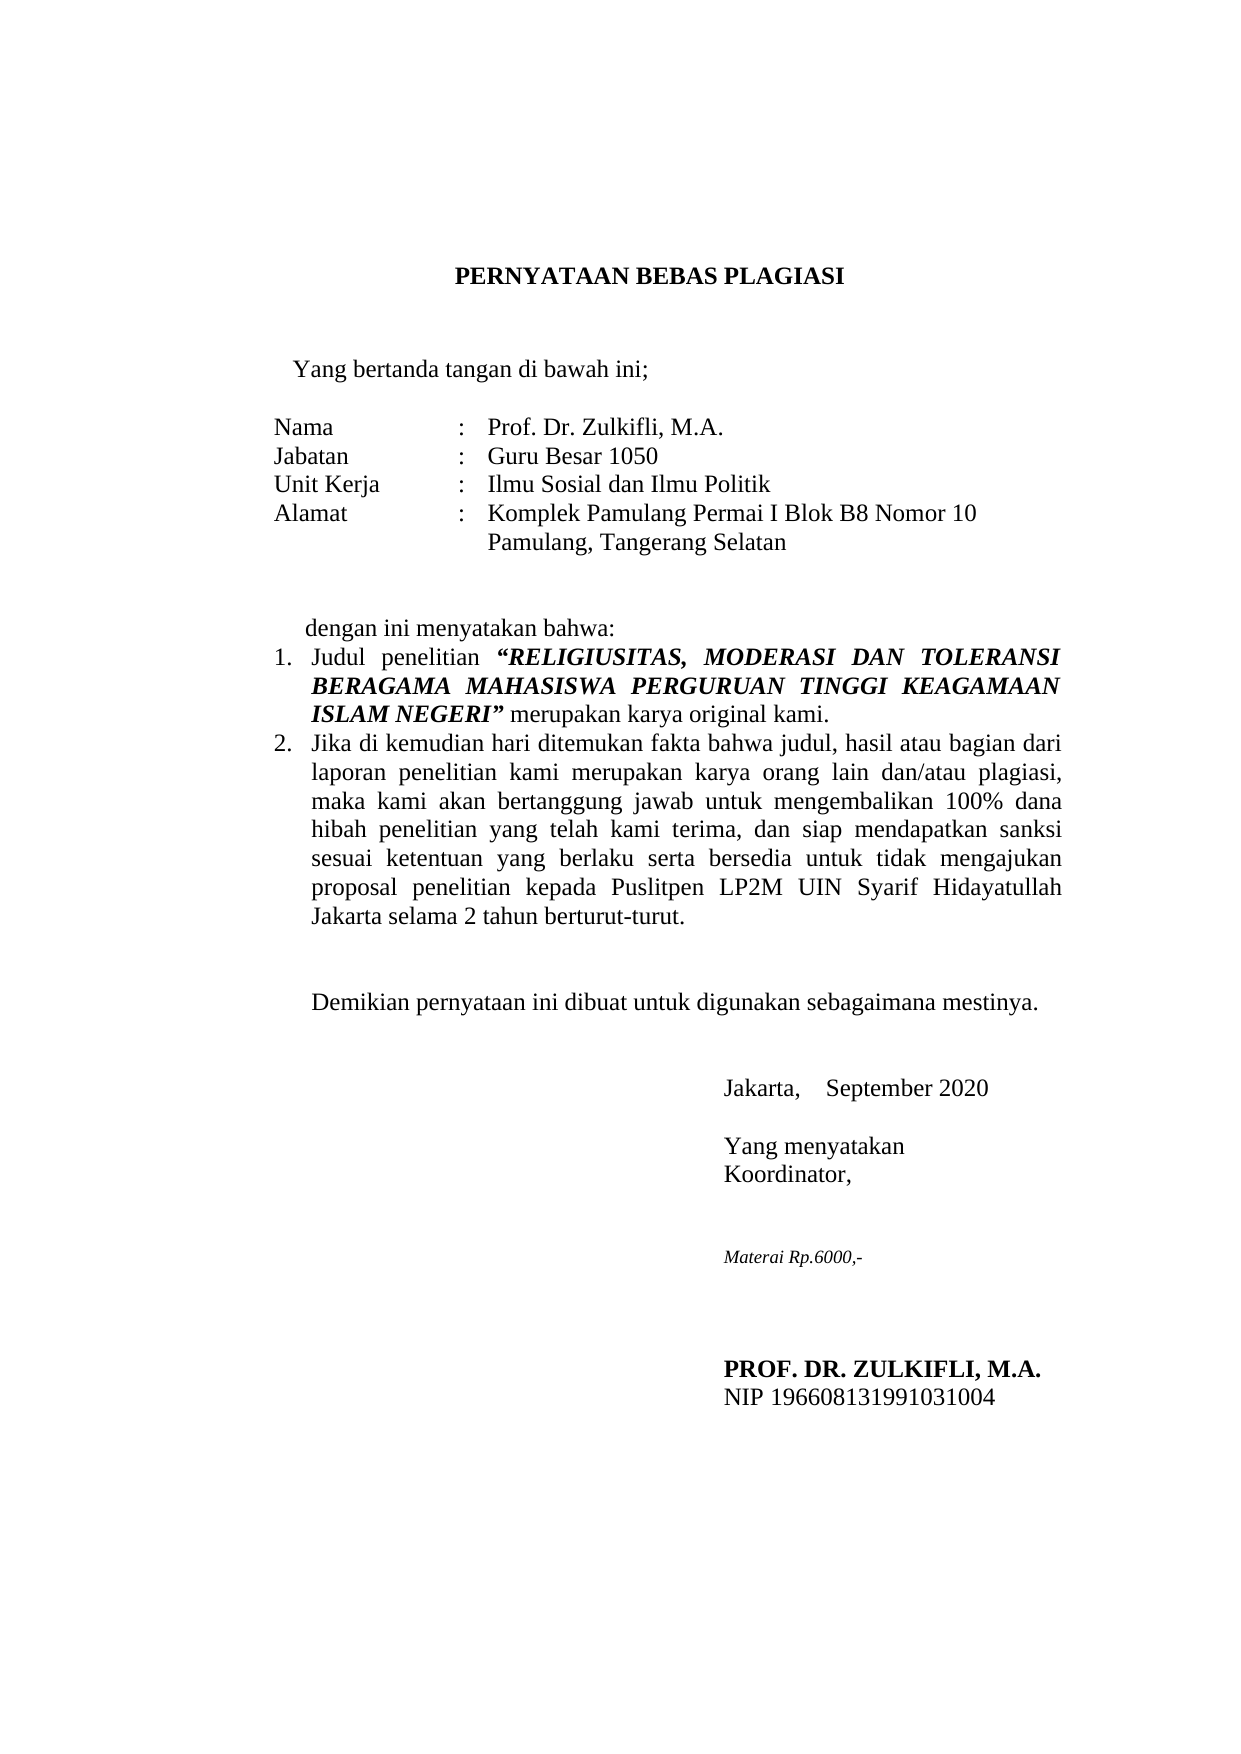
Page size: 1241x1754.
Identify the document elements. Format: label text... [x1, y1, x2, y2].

subtitle PERNYATAAN BEBAS PLAGIASI [236, 261, 1063, 290]
text Unit Kerja : Ilmu Sosial dan Ilmu Politik [236, 469, 1063, 498]
text Koordinator, [311, 1159, 1063, 1188]
text Pamulang, Tangerang Selatan [236, 527, 1063, 556]
list Judul penelitian “RELIGIUSITAS, MODERASI DAN TOLERANSI BERAGAMA MAHASISWA PERGURUAN TINGGI KEAGAMAAN ISLAM NEGERI” merupakan karya original kami. [274, 642, 1063, 728]
text PROF. DR. ZULKIFLI, M.A. [311, 1354, 1063, 1382]
text Yang menyatakan [311, 1131, 1063, 1159]
text Jakarta, September 2020 [311, 1073, 1063, 1102]
text dengan ini menyatakan bahwa: [236, 613, 1063, 642]
text Demikian pernyataan ini dibuat untuk digunakan sebagaimana mestinya. [311, 987, 1063, 1016]
text Nama : Prof. Dr. Zulkifli, M.A. [236, 412, 1063, 441]
text Alamat : Komplek Pamulang Permai I Blok B8 Nomor 10 [236, 498, 1063, 527]
text Yang bertanda tangan di bawah ini; [236, 354, 1063, 383]
text Materai Rp.6000,- [311, 1246, 1063, 1267]
text Jabatan : Guru Besar 1050 [236, 441, 1063, 469]
text NIP 196608131991031004 [311, 1382, 1063, 1411]
list Jika di kemudian hari ditemukan fakta bahwa judul, hasil atau bagian dari laporan penelitian kami merupakan karya orang lain dan/atau plagiasi, maka kami akan bertanggung jawab untuk mengembalikan 100% dana hibah penelitian yang telah kami terima, dan siap mendapatkan sanksi sesuai ketentuan yang berlaku serta bersedia untuk tidak mengajukan proposal penelitian kepada Puslitpen LP2M UIN Syarif Hidayatullah Jakarta selama 2 tahun berturut-turut. [274, 728, 1063, 929]
